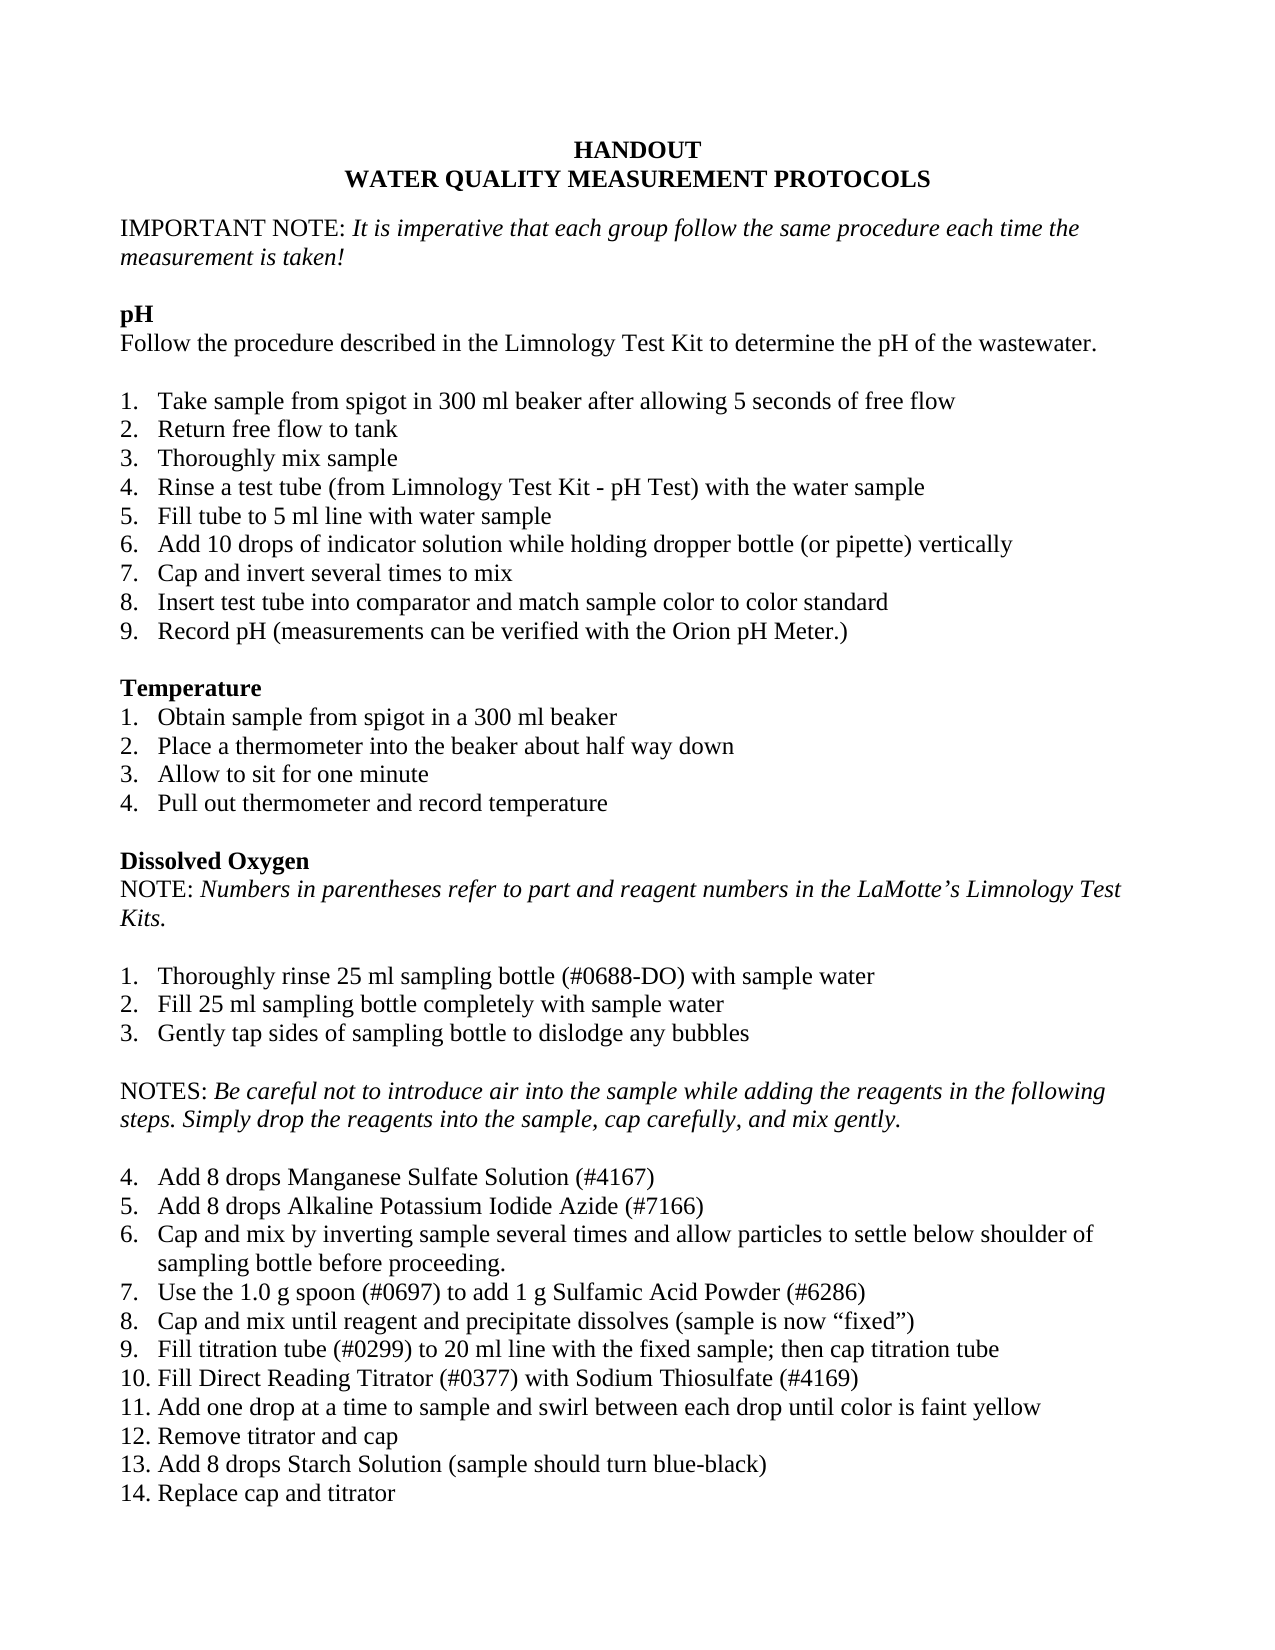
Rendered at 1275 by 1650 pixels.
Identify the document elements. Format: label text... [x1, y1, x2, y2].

text HANDOUT [120, 135, 1155, 164]
list Record pH (measurements can be verified with the Orion pH Meter.) [120, 616, 1155, 644]
list Place a thermometer into the beaker about half way down [120, 731, 1155, 759]
list Fill 25 ml sampling bottle completely with sample water [120, 989, 1155, 1018]
text Temperature [120, 673, 1155, 702]
list Allow to sit for one minute [120, 759, 1155, 788]
list Pull out thermometer and record temperature [120, 788, 1155, 817]
list Add 8 drops Manganese Sulfate Solution (#4167) [120, 1162, 1155, 1191]
list Cap and mix until reagent and precipitate dissolves (sample is now “fixed”) [120, 1306, 1155, 1334]
text pH [120, 299, 1155, 328]
list Take sample from spigot in 300 ml beaker after allowing 5 seconds of free flow [120, 386, 1155, 414]
list Thoroughly mix sample [120, 443, 1155, 472]
list Thoroughly rinse 25 ml sampling bottle (#0688-DO) with sample water [120, 961, 1155, 989]
list Fill tube to 5 ml line with water sample [120, 501, 1155, 529]
list Replace cap and titrator [120, 1478, 1155, 1507]
text Dissolved Oxygen [120, 846, 1155, 874]
list Add 8 drops Starch Solution (sample should turn blue-black) [120, 1449, 1155, 1478]
list Obtain sample from spigot in a 300 ml beaker [120, 702, 1155, 731]
list Rinse a test tube (from Limnology Test Kit - pH Test) with the water sample [120, 472, 1155, 501]
list Return free flow to tank [120, 414, 1155, 443]
list Gently tap sides of sampling bottle to dislodge any bubbles [120, 1018, 1155, 1047]
list Fill titration tube (#0299) to 20 ml line with the fixed sample; then cap titration tube [120, 1334, 1155, 1363]
text WATER QUALITY MEASUREMENT PROTOCOLS [120, 164, 1155, 192]
text IMPORTANT NOTE: It is imperative that each group follow the same procedure each time the measurement is taken! [120, 213, 1155, 271]
list Fill Direct Reading Titrator (#0377) with Sodium Thiosulfate (#4169) [120, 1363, 1155, 1392]
list Add 8 drops Alkaline Potassium Iodide Azide (#7166) [120, 1191, 1155, 1219]
list Cap and invert several times to mix [120, 558, 1155, 587]
list Cap and mix by inverting sample several times and allow particles to settle below shoulder of sampling bottle before proceeding. [120, 1219, 1155, 1277]
text NOTES: Be careful not to introduce air into the sample while adding the reagents in the following steps. Simply drop the reagents into the sample, cap carefully, and mix gently. [120, 1076, 1155, 1133]
list Add 10 drops of indicator solution while holding dropper bottle (or pipette) vertically [120, 529, 1155, 558]
list Insert test tube into comparator and match sample color to color standard [120, 587, 1155, 616]
list Use the 1.0 g spoon (#0697) to add 1 g Sulfamic Acid Powder (#6286) [120, 1277, 1155, 1306]
list Remove titrator and cap [120, 1421, 1155, 1449]
text NOTE: Numbers in parentheses refer to part and reagent numbers in the LaMotte’s Limnology Test Kits. [120, 874, 1155, 932]
list Add one drop at a time to sample and swirl between each drop until color is faint yellow [120, 1392, 1155, 1421]
text Follow the procedure described in the Limnology Test Kit to determine the pH of the wastewater. [120, 328, 1155, 357]
